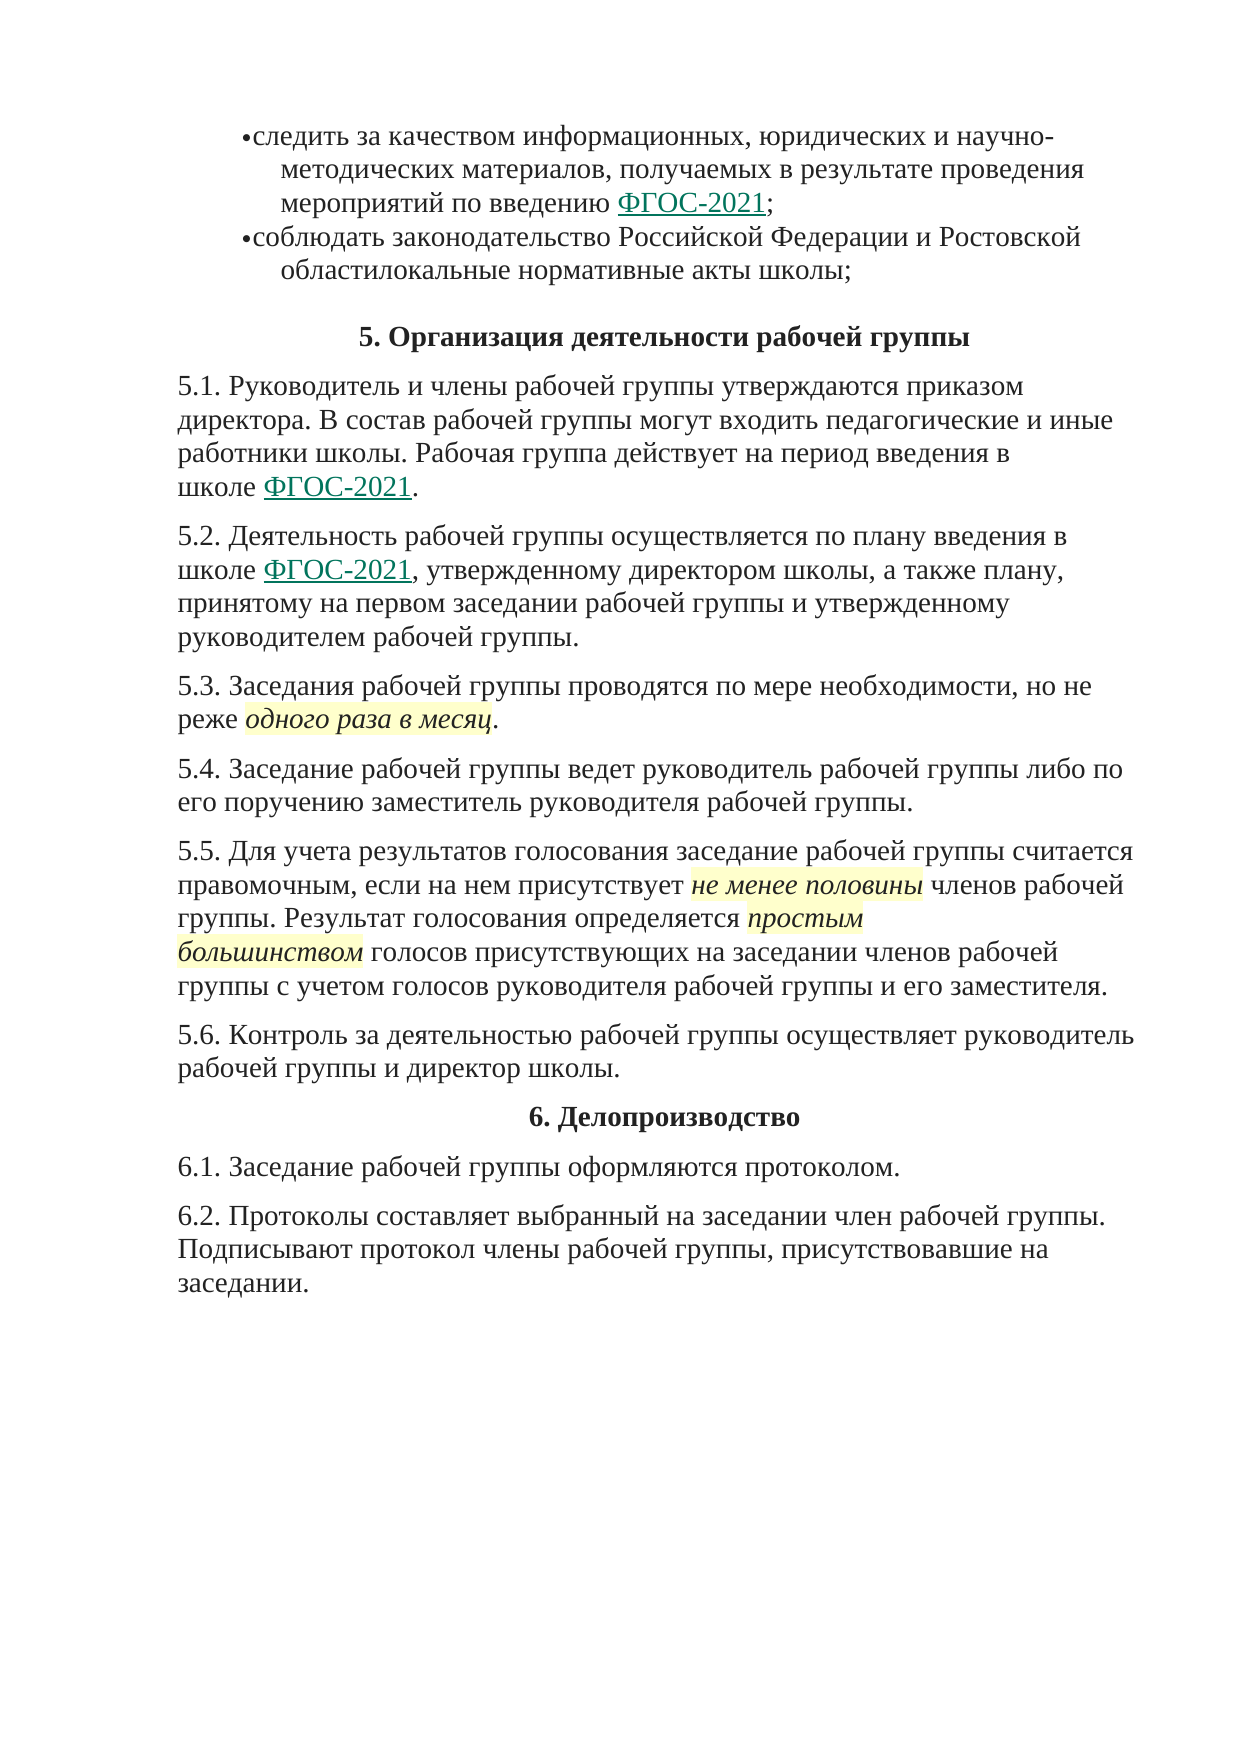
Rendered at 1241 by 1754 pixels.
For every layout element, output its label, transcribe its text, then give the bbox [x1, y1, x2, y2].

text 5.3. Заседания рабочей группы проводятся по мере необходимости, но не реже одного раза в месяц. [177, 668, 1152, 735]
text 5.4. Заседание рабочей группы ведет руководитель рабочей группы либо по его поручению заместитель руководителя рабочей группы. [177, 751, 1152, 818]
text 5. Организация деятельности рабочей группы [177, 319, 1152, 353]
text 5.6. Контроль за деятельностью рабочей группы осуществляет руководитель рабочей группы и директор школы. [177, 1017, 1152, 1084]
list соблюдать законодательство Российской Федерации и Ростовской областилокальные нормативные акты школы; [243, 219, 1152, 286]
text 6.1. Заседание рабочей группы оформляются протоколом. [177, 1149, 1152, 1182]
text 6.2. Протоколы составляет выбранный на заседании член рабочей группы. Подписывают протокол члены рабочей группы, присутствовавшие на заседании. [177, 1198, 1152, 1298]
text 6. Делопроизводство [177, 1099, 1152, 1133]
text 5.1. Руководитель и члены рабочей группы утверждаются приказом директора. В состав рабочей группы могут входить педагогические и иные работники школы. Рабочая группа действует на период введения в школе ФГОС-2021. [177, 368, 1152, 503]
text 5.5. Для учета результатов голосования заседание рабочей группы считается правомочным, если на нем присутствует не менее половины членов рабочей группы. Результат голосования определяется простым большинством голосов присутствующих на заседании членов рабочей группы с учетом голосов руководителя рабочей группы и его заместителя. [177, 833, 1152, 1001]
list следить за качеством информационных, юридических и научно-методических материалов, получаемых в результате проведения мероприятий по введению ФГОС-2021; [243, 118, 1152, 219]
text 5.2. Деятельность рабочей группы осуществляется по плану введения в школе ФГОС-2021, утвержденному директором школы, а также плану, принятому на первом заседании рабочей группы и утвержденному руководителем рабочей группы. [177, 518, 1152, 652]
